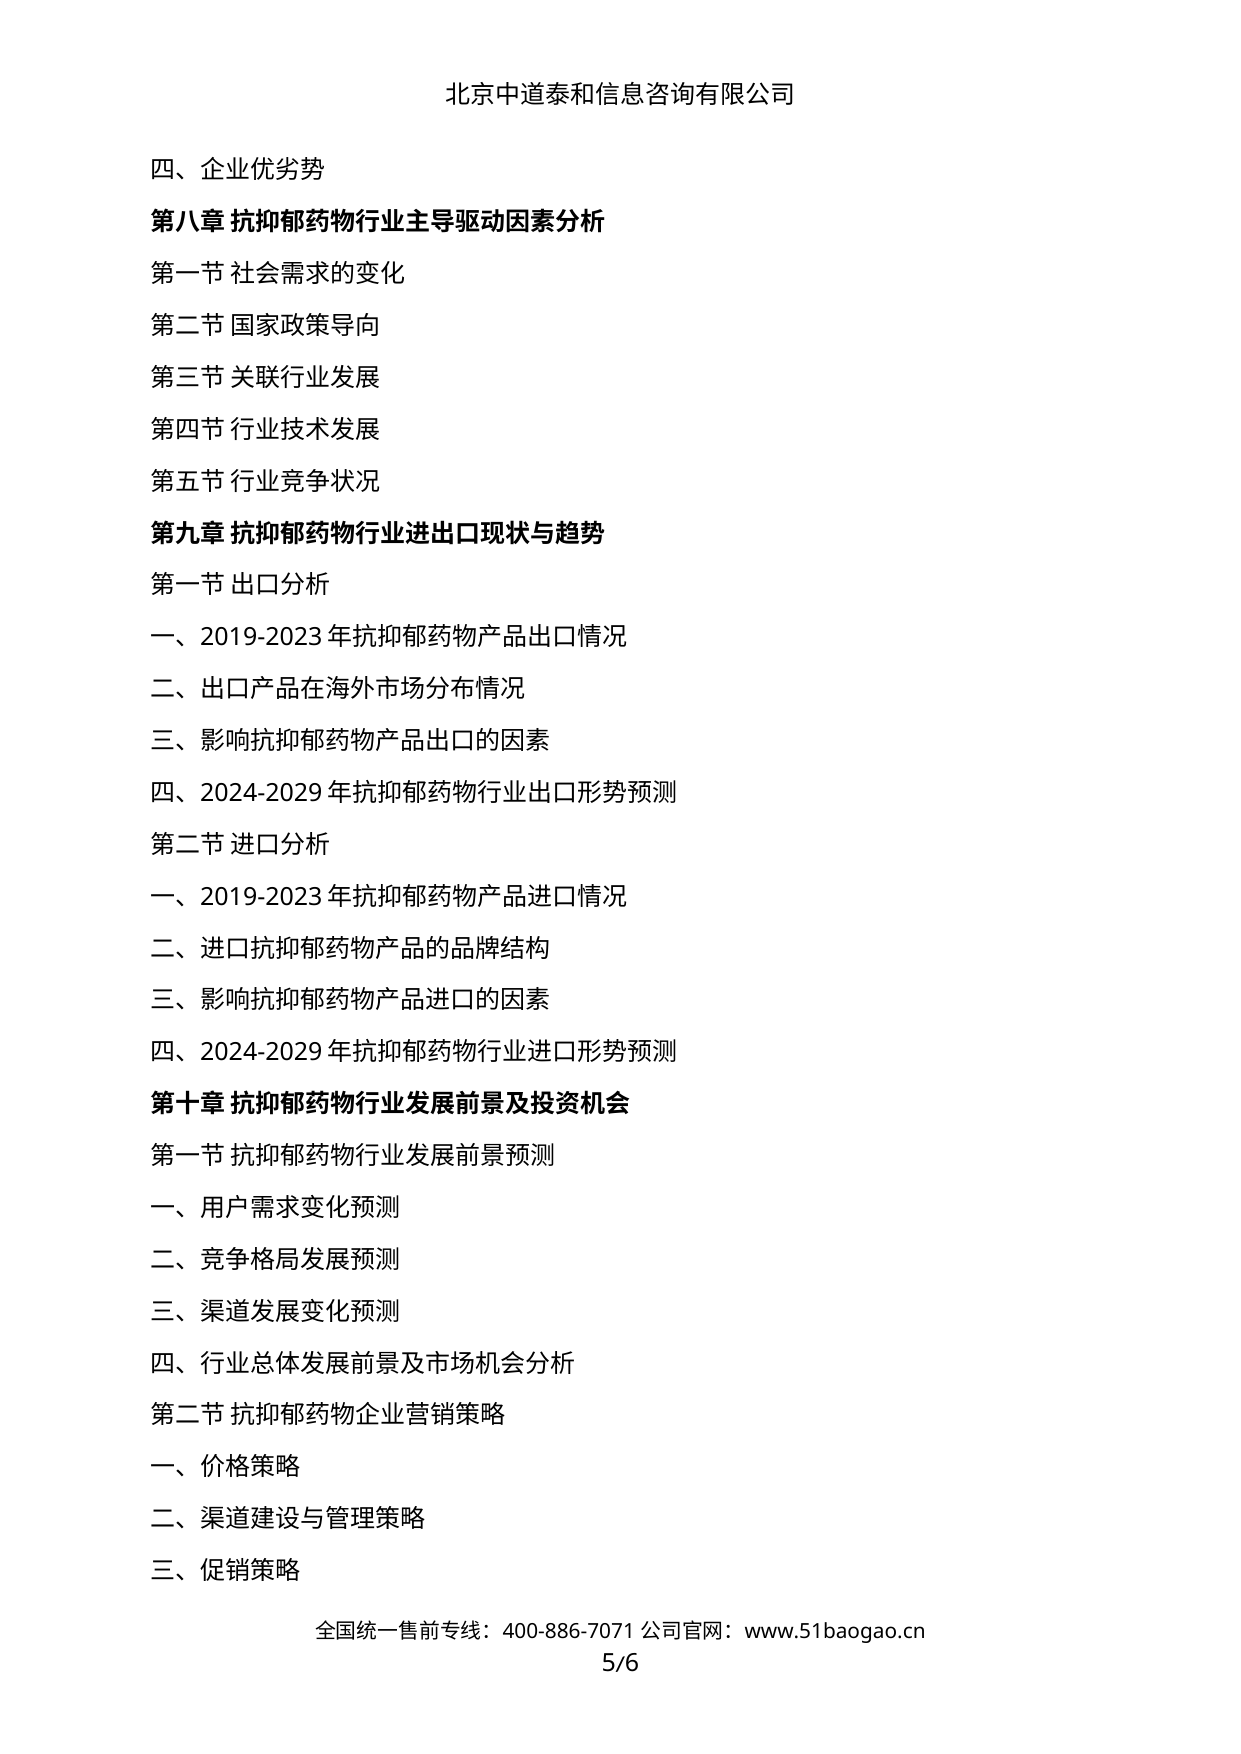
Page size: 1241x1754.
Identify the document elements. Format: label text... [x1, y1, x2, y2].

text 第一节 抗抑郁药物行业发展前景预测 [150, 1136, 1090, 1172]
text 一、2019-2023年抗抑郁药物产品出口情况 [150, 617, 1090, 653]
text 四、行业总体发展前景及市场机会分析 [150, 1343, 1090, 1379]
text 第二节 国家政策导向 [150, 306, 1090, 342]
text 第一节 出口分析 [150, 565, 1090, 601]
text 第一节 社会需求的变化 [150, 254, 1090, 290]
text 二、出口产品在海外市场分布情况 [150, 669, 1090, 705]
text 第十章 抗抑郁药物行业发展前景及投资机会 [150, 1084, 1090, 1120]
text 第三节 关联行业发展 [150, 357, 1090, 394]
text 三、影响抗抑郁药物产品出口的因素 [150, 721, 1090, 757]
text 三、促销策略 [150, 1551, 1090, 1587]
text 三、影响抗抑郁药物产品进口的因素 [150, 980, 1090, 1016]
text 一、用户需求变化预测 [150, 1187, 1090, 1224]
text 第二节 抗抑郁药物企业营销策略 [150, 1395, 1090, 1431]
text 一、价格策略 [150, 1447, 1090, 1483]
text 二、渠道建设与管理策略 [150, 1499, 1090, 1535]
text 第五节 行业竞争状况 [150, 461, 1090, 497]
text 二、竞争格局发展预测 [150, 1239, 1090, 1276]
text 四、2024-2029年抗抑郁药物行业进口形势预测 [150, 1032, 1090, 1068]
text 第二节 进口分析 [150, 824, 1090, 861]
text 第四节 行业技术发展 [150, 409, 1090, 446]
text 三、渠道发展变化预测 [150, 1291, 1090, 1327]
text 四、2024-2029年抗抑郁药物行业出口形势预测 [150, 772, 1090, 809]
text 第八章 抗抑郁药物行业主导驱动因素分析 [150, 202, 1090, 238]
text 四、企业优劣势 [150, 150, 1090, 186]
text 二、进口抗抑郁药物产品的品牌结构 [150, 928, 1090, 964]
text 一、2019-2023年抗抑郁药物产品进口情况 [150, 876, 1090, 912]
text 第九章 抗抑郁药物行业进出口现状与趋势 [150, 513, 1090, 549]
